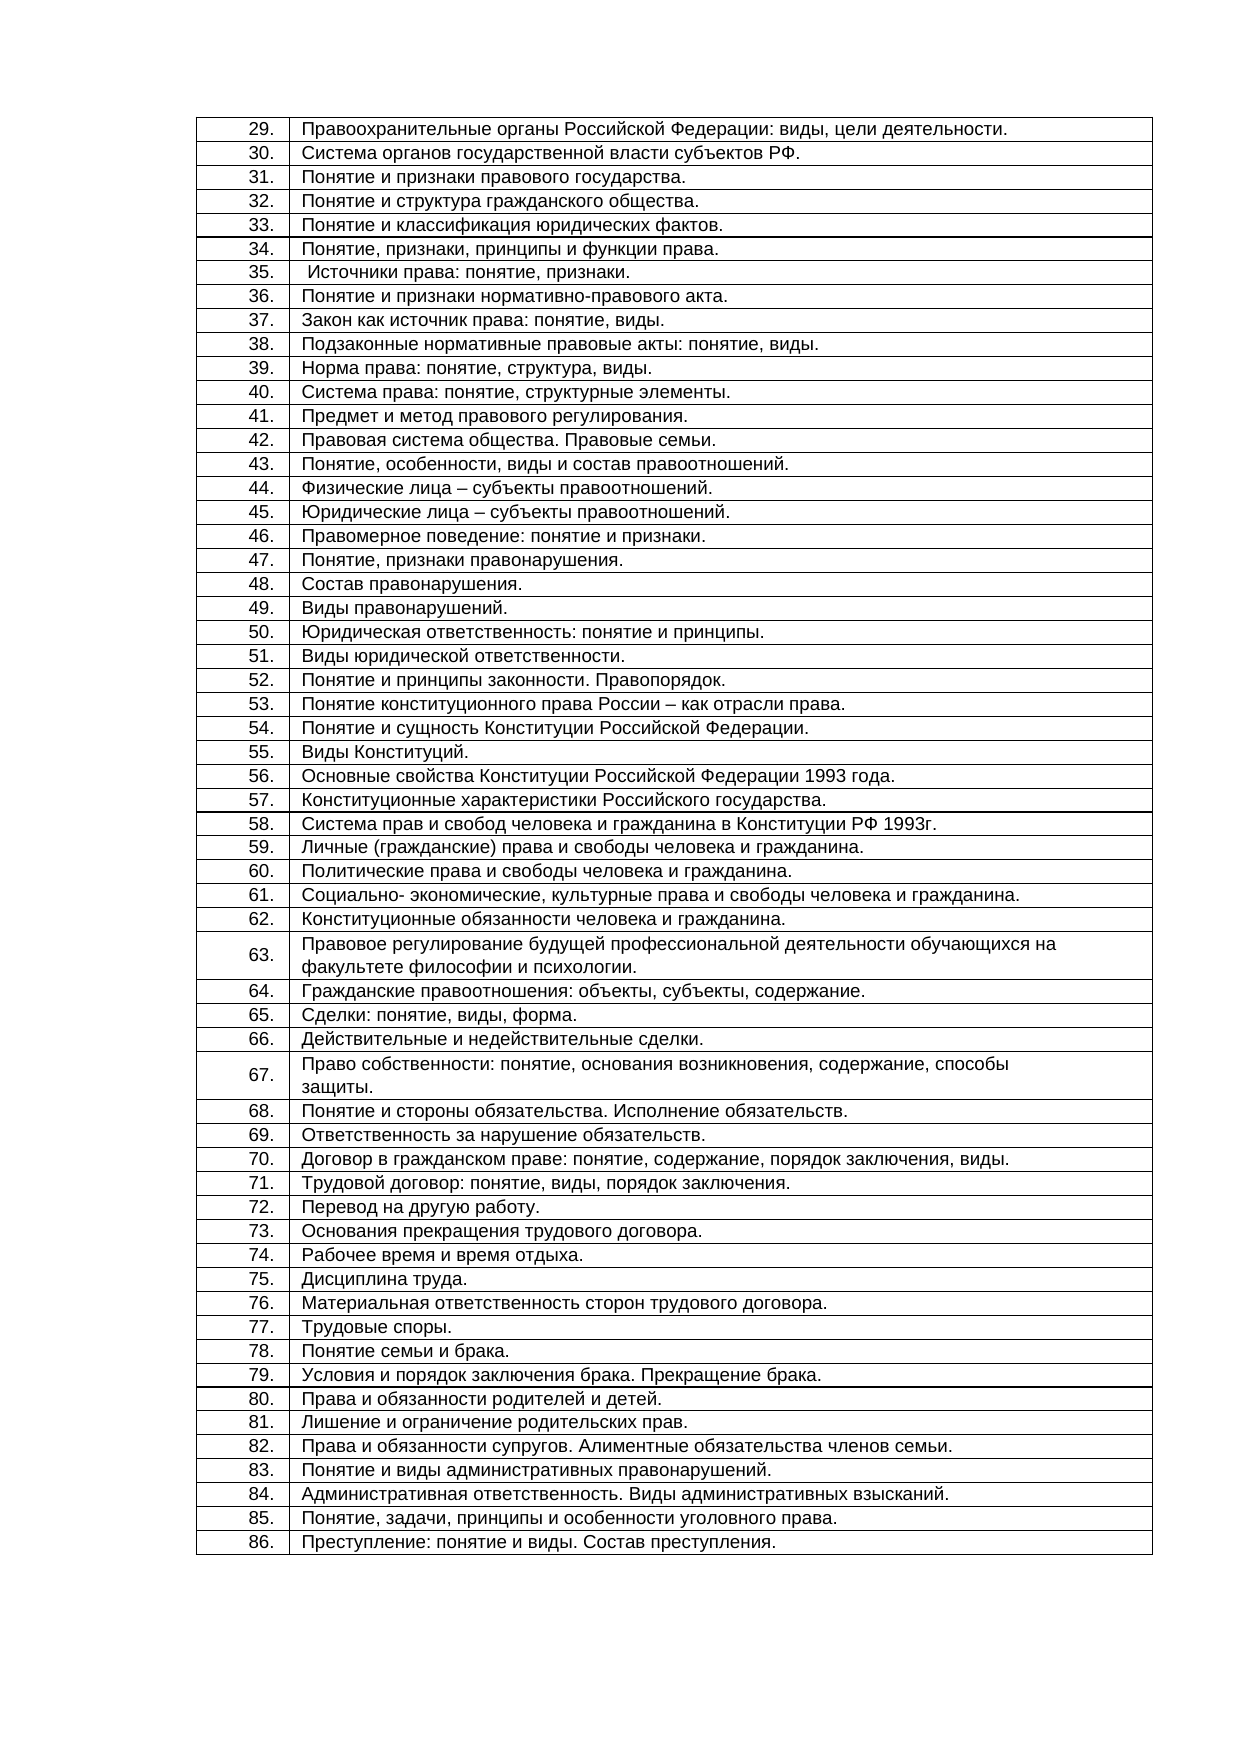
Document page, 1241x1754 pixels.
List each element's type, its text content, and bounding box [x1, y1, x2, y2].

table_cell Социально- экономические, культурные права и свободы человека и гражданина. [290, 884, 1152, 907]
table_cell 31. [197, 166, 289, 188]
table_cell Трудовой договор: понятие, виды, порядок заключения. [290, 1172, 1152, 1195]
table_cell Трудовые споры. [290, 1316, 1152, 1338]
table_cell 62. [197, 908, 289, 931]
table_cell Основные свойства Конституции Российской Федерации 1993 года. [290, 765, 1152, 787]
table_cell Понятие и классификация юридических фактов. [290, 214, 1152, 236]
table_cell Права и обязанности супругов. Алиментные обязательства членов семьи. [290, 1435, 1152, 1458]
table_cell Понятие и признаки правового государства. [290, 166, 1152, 188]
table_cell Норма права: понятие, структура, виды. [290, 357, 1152, 380]
table_cell Основания прекращения трудового договора. [290, 1220, 1152, 1243]
table_cell Подзаконные нормативные правовые акты: понятие, виды. [290, 333, 1152, 356]
table_cell 86. [197, 1531, 289, 1554]
table_cell 75. [197, 1268, 289, 1291]
table_cell 55. [197, 741, 289, 763]
table_cell Гражданские правоотношения: объекты, субъекты, содержание. [290, 980, 1152, 1003]
table_cell 57. [197, 789, 289, 811]
table_cell 52. [197, 669, 289, 692]
table_cell Система права: понятие, структурные элементы. [290, 381, 1152, 404]
table_cell Перевод на другую работу. [290, 1196, 1152, 1219]
table_cell Предмет и метод правового регулирования. [290, 405, 1152, 428]
table_cell Политические права и свободы человека и гражданина. [290, 860, 1152, 883]
table_cell Личные (гражданские) права и свободы человека и гражданина. [290, 836, 1152, 859]
table_cell Физические лица – субъекты правоотношений. [290, 477, 1152, 500]
table_cell 71. [197, 1172, 289, 1195]
table_cell Право собственности: понятие, основания возникновения, содержание, способы защиты. [290, 1052, 1152, 1099]
table_cell 81. [197, 1411, 289, 1434]
table_cell Понятие семьи и брака. [290, 1340, 1152, 1362]
table_header Правоохранительные органы Российской Федерации: виды, цели деятельности. [290, 118, 1152, 141]
table_cell 77. [197, 1316, 289, 1338]
table_cell Права и обязанности родителей и детей. [290, 1388, 1152, 1410]
table_cell Действительные и недействительные сделки. [290, 1028, 1152, 1051]
table_cell Закон как источник права: понятие, виды. [290, 309, 1152, 332]
table_cell Понятие, признаки правонарушения. [290, 549, 1152, 572]
table_cell Юридические лица – субъекты правоотношений. [290, 501, 1152, 524]
table_cell 76. [197, 1292, 289, 1314]
table_cell Преступление: понятие и виды. Состав преступления. [290, 1531, 1152, 1554]
table_cell Понятие и признаки нормативно-правового акта. [290, 285, 1152, 308]
table_cell 44. [197, 477, 289, 500]
table_cell 35. [197, 261, 289, 284]
table_cell Дисциплина труда. [290, 1268, 1152, 1291]
table_cell 46. [197, 525, 289, 548]
table_cell 37. [197, 309, 289, 332]
table_cell 50. [197, 621, 289, 644]
table_cell Понятие и принципы законности. Правопорядок. [290, 669, 1152, 692]
table_cell 51. [197, 645, 289, 668]
table_cell 61. [197, 884, 289, 907]
table_cell 48. [197, 573, 289, 596]
table_cell Материальная ответственность сторон трудового договора. [290, 1292, 1152, 1314]
table_cell Лишение и ограничение родительских прав. [290, 1411, 1152, 1434]
table_cell 47. [197, 549, 289, 572]
table_cell Состав правонарушения. [290, 573, 1152, 596]
table_cell Конституционные характеристики Российского государства. [290, 789, 1152, 811]
table_cell Виды юридической ответственности. [290, 645, 1152, 668]
table_cell Правовая система общества. Правовые семьи. [290, 429, 1152, 452]
table_cell Понятие, признаки, принципы и функции права. [290, 238, 1152, 260]
table_header 29. [197, 118, 289, 141]
table_cell 83. [197, 1459, 289, 1482]
table_cell Система органов государственной власти субъектов РФ. [290, 142, 1152, 164]
table_cell Договор в гражданском праве: понятие, содержание, порядок заключения, виды. [290, 1148, 1152, 1171]
table_cell 60. [197, 860, 289, 883]
table_cell Конституционные обязанности человека и гражданина. [290, 908, 1152, 931]
table_cell Система прав и свобод человека и гражданина в Конституции РФ 1993г. [290, 813, 1152, 835]
table_cell Понятие, задачи, принципы и особенности уголовного права. [290, 1507, 1152, 1530]
table_cell 63. [197, 932, 289, 979]
table_cell 45. [197, 501, 289, 524]
table_cell Понятие и структура гражданского общества. [290, 190, 1152, 212]
table_cell 64. [197, 980, 289, 1003]
table_cell Понятие и стороны обязательства. Исполнение обязательств. [290, 1100, 1152, 1123]
table_cell 68. [197, 1100, 289, 1123]
table_cell Понятие и виды административных правонарушений. [290, 1459, 1152, 1482]
table_cell Источники права: понятие, признаки. [290, 261, 1152, 284]
table_cell 38. [197, 333, 289, 356]
table_cell Понятие и сущность Конституции Российской Федерации. [290, 717, 1152, 739]
table_cell Условия и порядок заключения брака. Прекращение брака. [290, 1364, 1152, 1386]
table_cell 36. [197, 285, 289, 308]
table_cell Понятие конституционного права России – как отрасли права. [290, 693, 1152, 716]
table_cell 69. [197, 1124, 289, 1147]
table_cell 66. [197, 1028, 289, 1051]
table_cell 65. [197, 1004, 289, 1027]
table_cell 80. [197, 1388, 289, 1410]
table_cell Рабочее время и время отдыха. [290, 1244, 1152, 1267]
table_cell Виды Конституций. [290, 741, 1152, 763]
table_cell Юридическая ответственность: понятие и принципы. [290, 621, 1152, 644]
table_cell 54. [197, 717, 289, 739]
table_cell 40. [197, 381, 289, 404]
table_cell Правовое регулирование будущей профессиональной деятельности обучающихся на факультете философии и психологии. [290, 932, 1152, 979]
table_cell 49. [197, 597, 289, 620]
table_cell Правомерное поведение: понятие и признаки. [290, 525, 1152, 548]
table_cell 32. [197, 190, 289, 212]
table_cell 72. [197, 1196, 289, 1219]
table_cell Сделки: понятие, виды, форма. [290, 1004, 1152, 1027]
table_cell 30. [197, 142, 289, 164]
table_cell 53. [197, 693, 289, 716]
table_cell 78. [197, 1340, 289, 1362]
table_cell 56. [197, 765, 289, 787]
table_cell 79. [197, 1364, 289, 1386]
table_cell 82. [197, 1435, 289, 1458]
table_cell Ответственность за нарушение обязательств. [290, 1124, 1152, 1147]
table_cell 41. [197, 405, 289, 428]
table_cell 73. [197, 1220, 289, 1243]
table_cell 42. [197, 429, 289, 452]
table_cell 39. [197, 357, 289, 380]
table_cell 74. [197, 1244, 289, 1267]
table_cell 58. [197, 813, 289, 835]
table_cell Виды правонарушений. [290, 597, 1152, 620]
table_cell 67. [197, 1052, 289, 1099]
table_cell 85. [197, 1507, 289, 1530]
table_cell 70. [197, 1148, 289, 1171]
table_cell Административная ответственность. Виды административных взысканий. [290, 1483, 1152, 1506]
table_cell 59. [197, 836, 289, 859]
table_cell 34. [197, 238, 289, 260]
table_cell 84. [197, 1483, 289, 1506]
table_cell Понятие, особенности, виды и состав правоотношений. [290, 453, 1152, 476]
table_cell 33. [197, 214, 289, 236]
table_cell 43. [197, 453, 289, 476]
